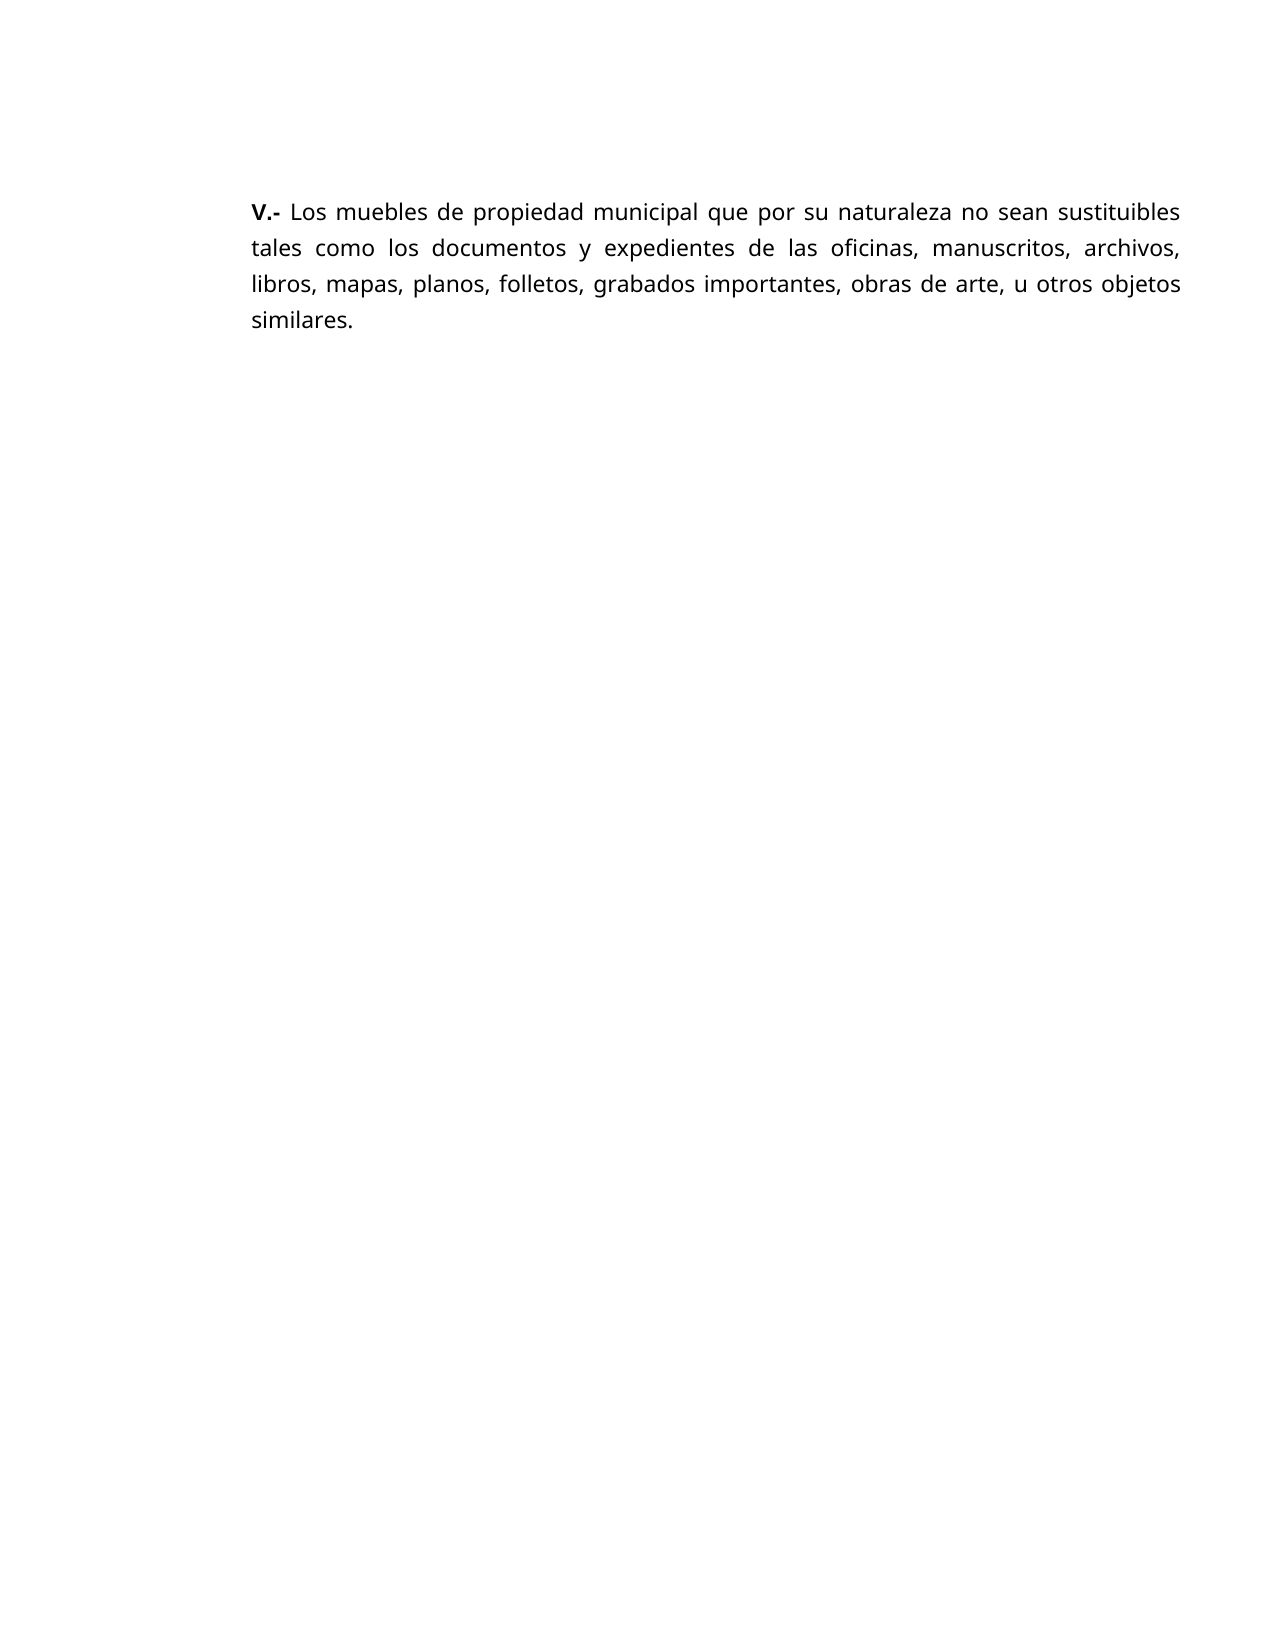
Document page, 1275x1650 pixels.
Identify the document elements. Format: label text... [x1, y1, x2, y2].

text V.- Los muebles de propiedad municipal que por su naturaleza no sean sustituibles tales como los documentos y expedientes de las oficinas, manuscritos, archivos, libros, mapas, planos, folletos, grabados importantes, obras de arte, u otros objetos similares. [251, 196, 1181, 335]
